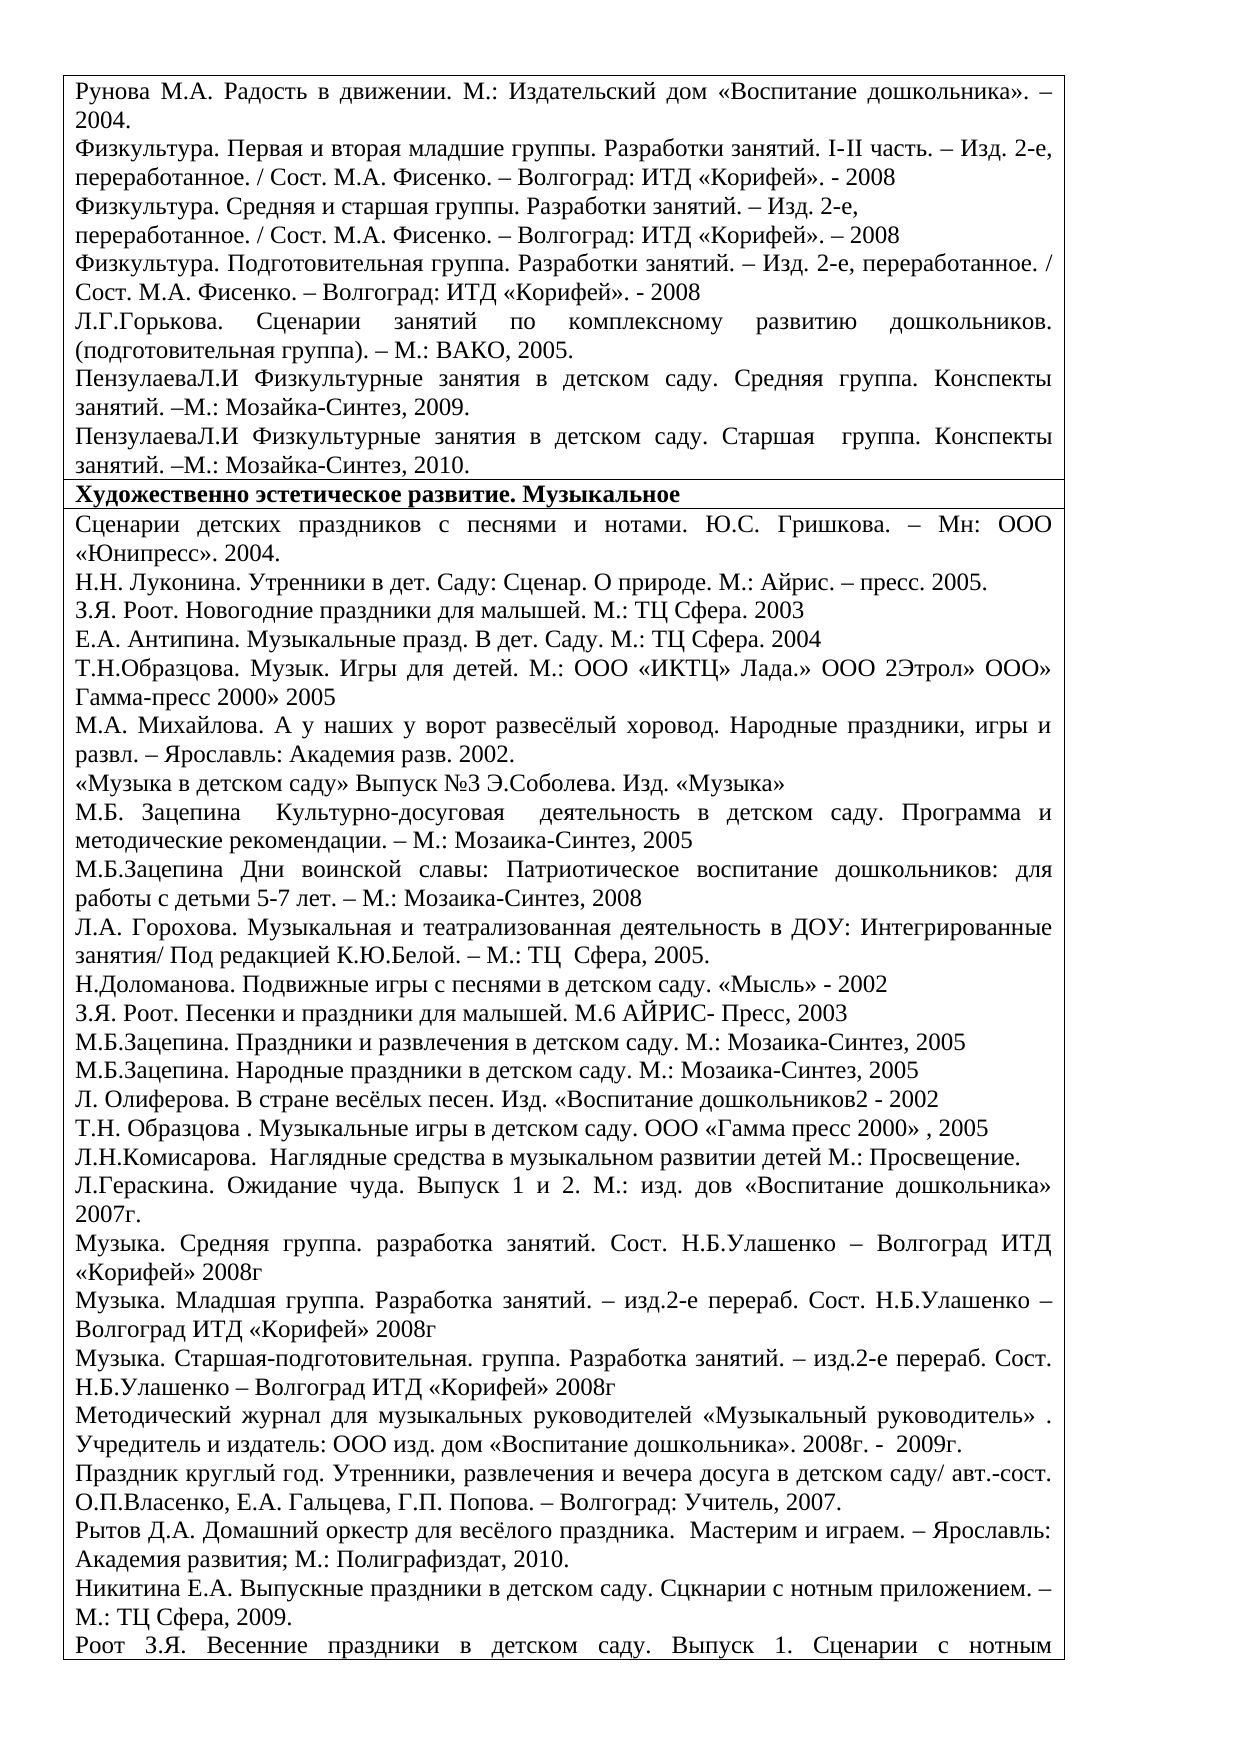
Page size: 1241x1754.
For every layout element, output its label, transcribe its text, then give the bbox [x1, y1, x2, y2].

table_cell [64, 509, 1064, 1659]
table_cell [64, 76, 1064, 478]
table_cell Художественно эстетическое развитие. Музыкальное [64, 480, 1064, 508]
